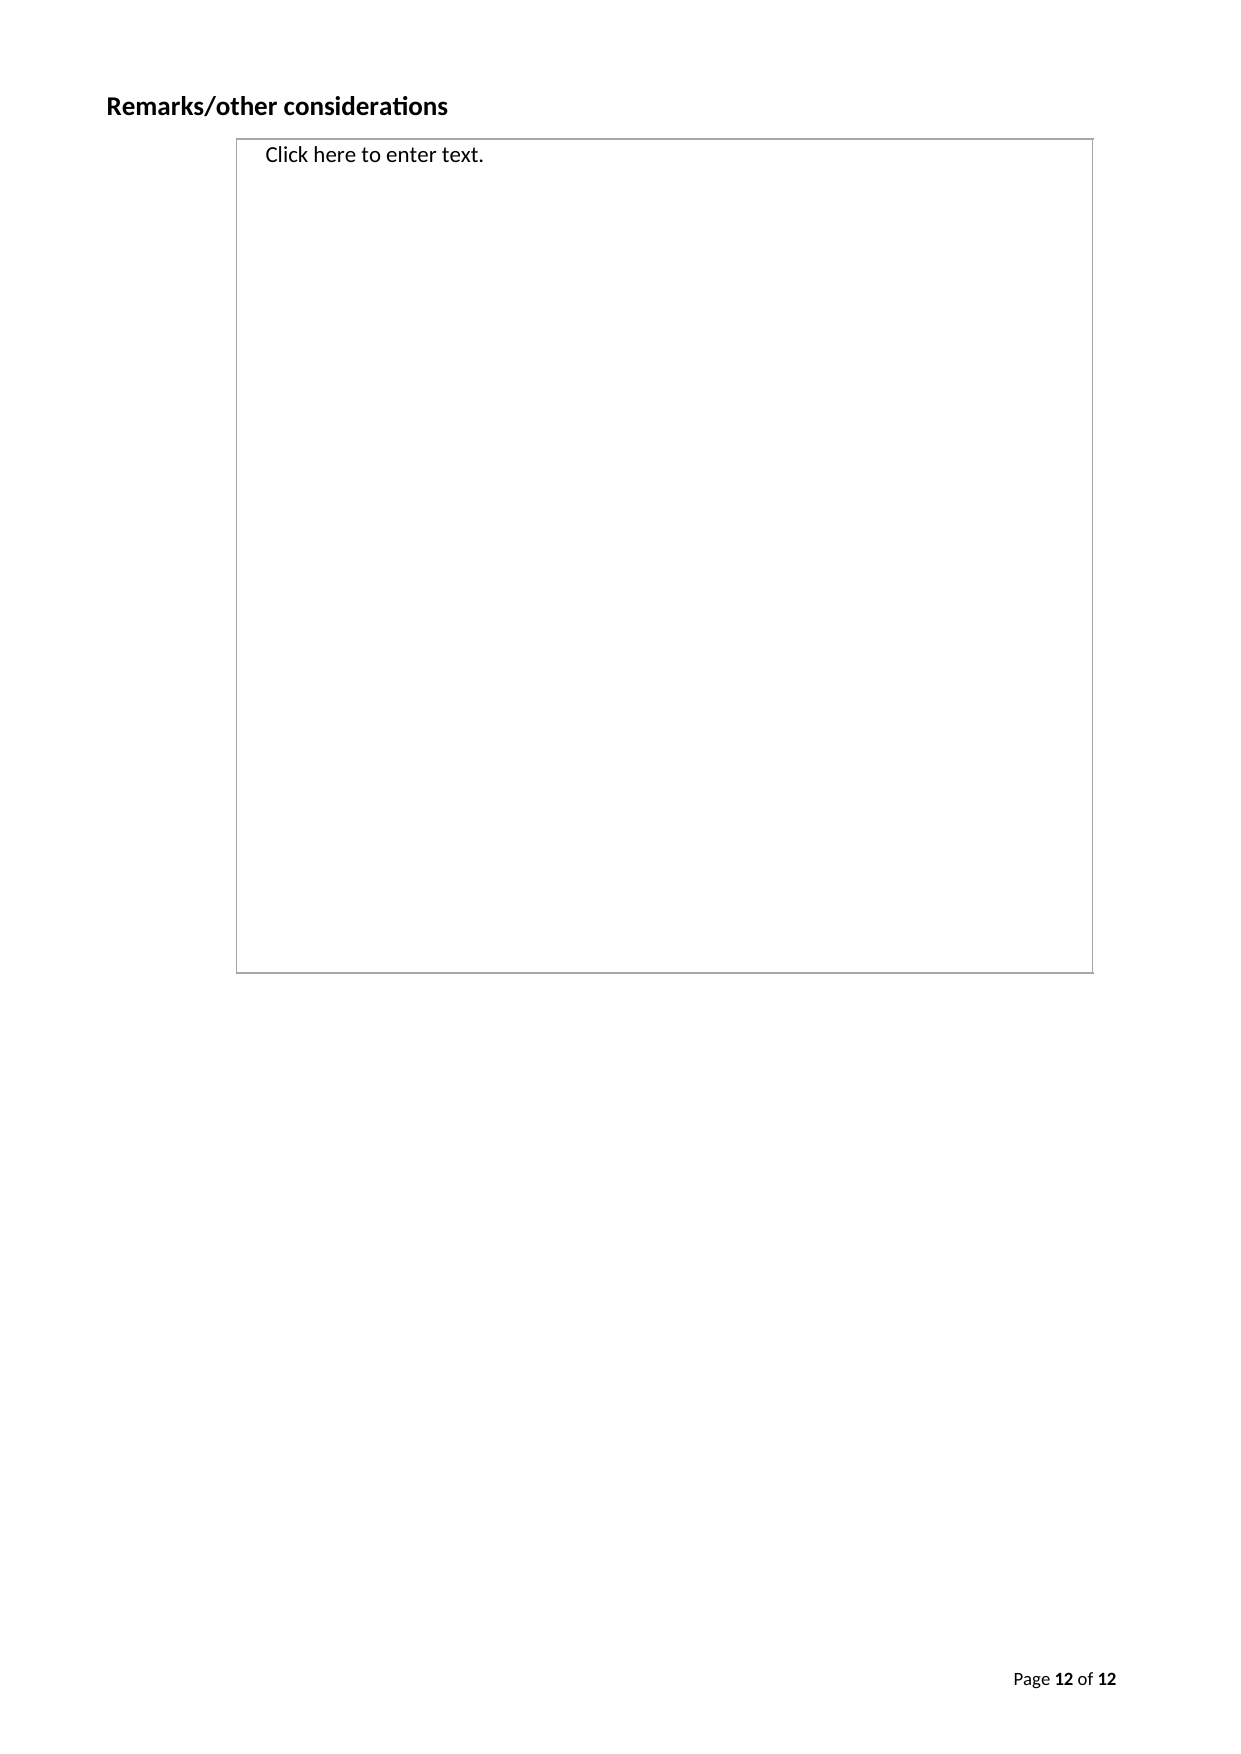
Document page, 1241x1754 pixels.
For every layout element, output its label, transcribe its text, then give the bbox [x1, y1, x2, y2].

subtitle Remarks/other considerations [106, 89, 1116, 122]
